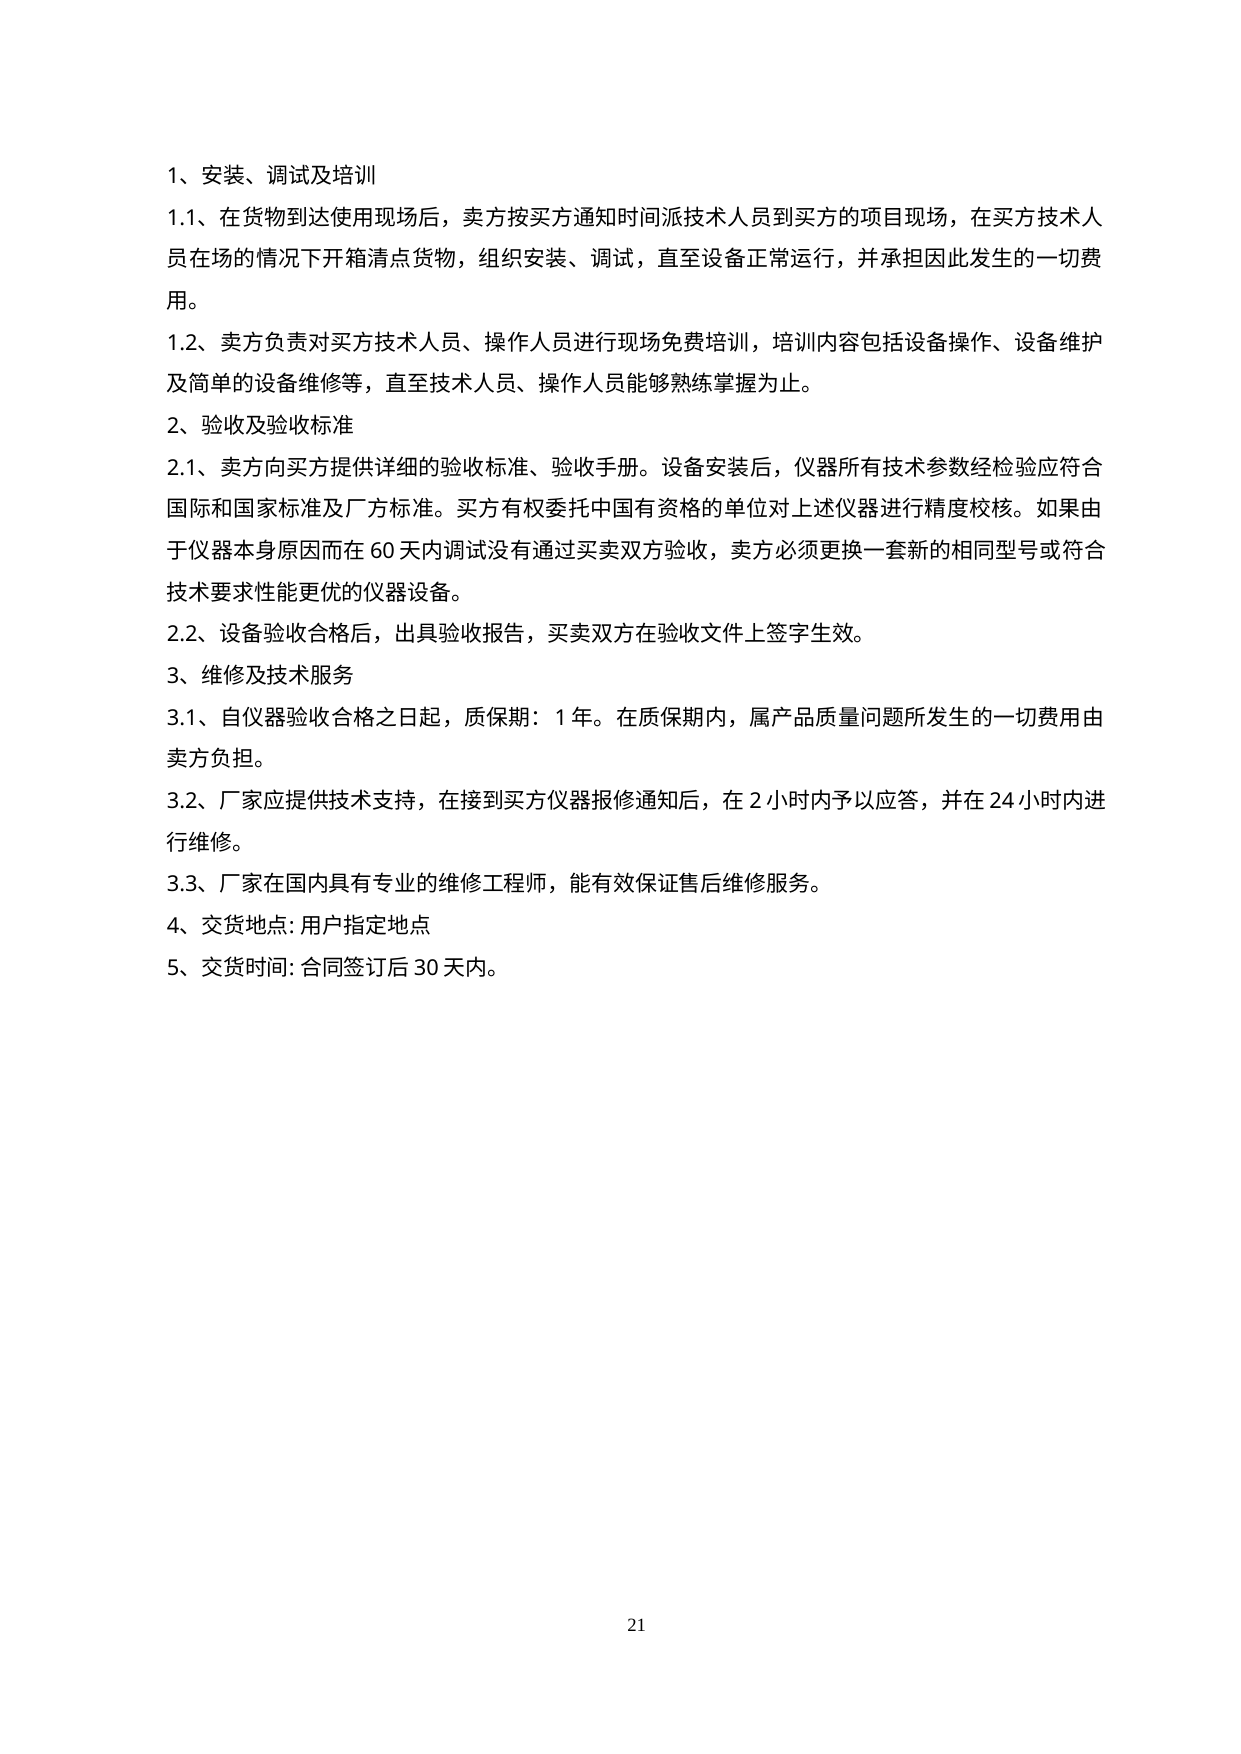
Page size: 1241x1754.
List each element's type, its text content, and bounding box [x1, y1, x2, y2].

text 1.1、在货物到达使用现场后，卖方按买方通知时间派技术人员到买方的项目现场，在买方技术人员在场的情况下开箱清点货物，组织安装、调试，直至设备正常运行，并承担因此发生的一切费用。 [167, 192, 1106, 317]
text 2、验收及验收标准 [167, 400, 1106, 442]
text 2.1、卖方向买方提供详细的验收标准、验收手册。设备安装后，仪器所有技术参数经检验应符合国际和国家标准及厂方标准。买方有权委托中国有资格的单位对上述仪器进行精度校核。如果由于仪器本身原因而在60天内调试没有通过买卖双方验收，卖方必须更换一套新的相同型号或符合技术要求性能更优的仪器设备。 [167, 442, 1106, 608]
text 3、维修及技术服务 [167, 650, 1106, 692]
text 3.1、自仪器验收合格之日起，质保期：1年。在质保期内，属产品质量问题所发生的一切费用由卖方负担。 [167, 692, 1106, 775]
text 3.2、厂家应提供技术支持，在接到买方仪器报修通知后，在2小时内予以应答，并在24小时内进行维修。 [167, 775, 1106, 858]
text 4、交货地点: 用户指定地点 [167, 900, 1106, 942]
text 1、安装、调试及培训 [167, 150, 1106, 192]
text 5、交货时间: 合同签订后30天内。 [167, 942, 1106, 983]
text 1.2、卖方负责对买方技术人员、操作人员进行现场免费培训，培训内容包括设备操作、设备维护及简单的设备维修等，直至技术人员、操作人员能够熟练掌握为止。 [167, 317, 1106, 400]
text 2.2、设备验收合格后，出具验收报告，买卖双方在验收文件上签字生效。 [167, 608, 1106, 650]
text 3.3、厂家在国内具有专业的维修工程师，能有效保证售后维修服务。 [167, 858, 1106, 900]
